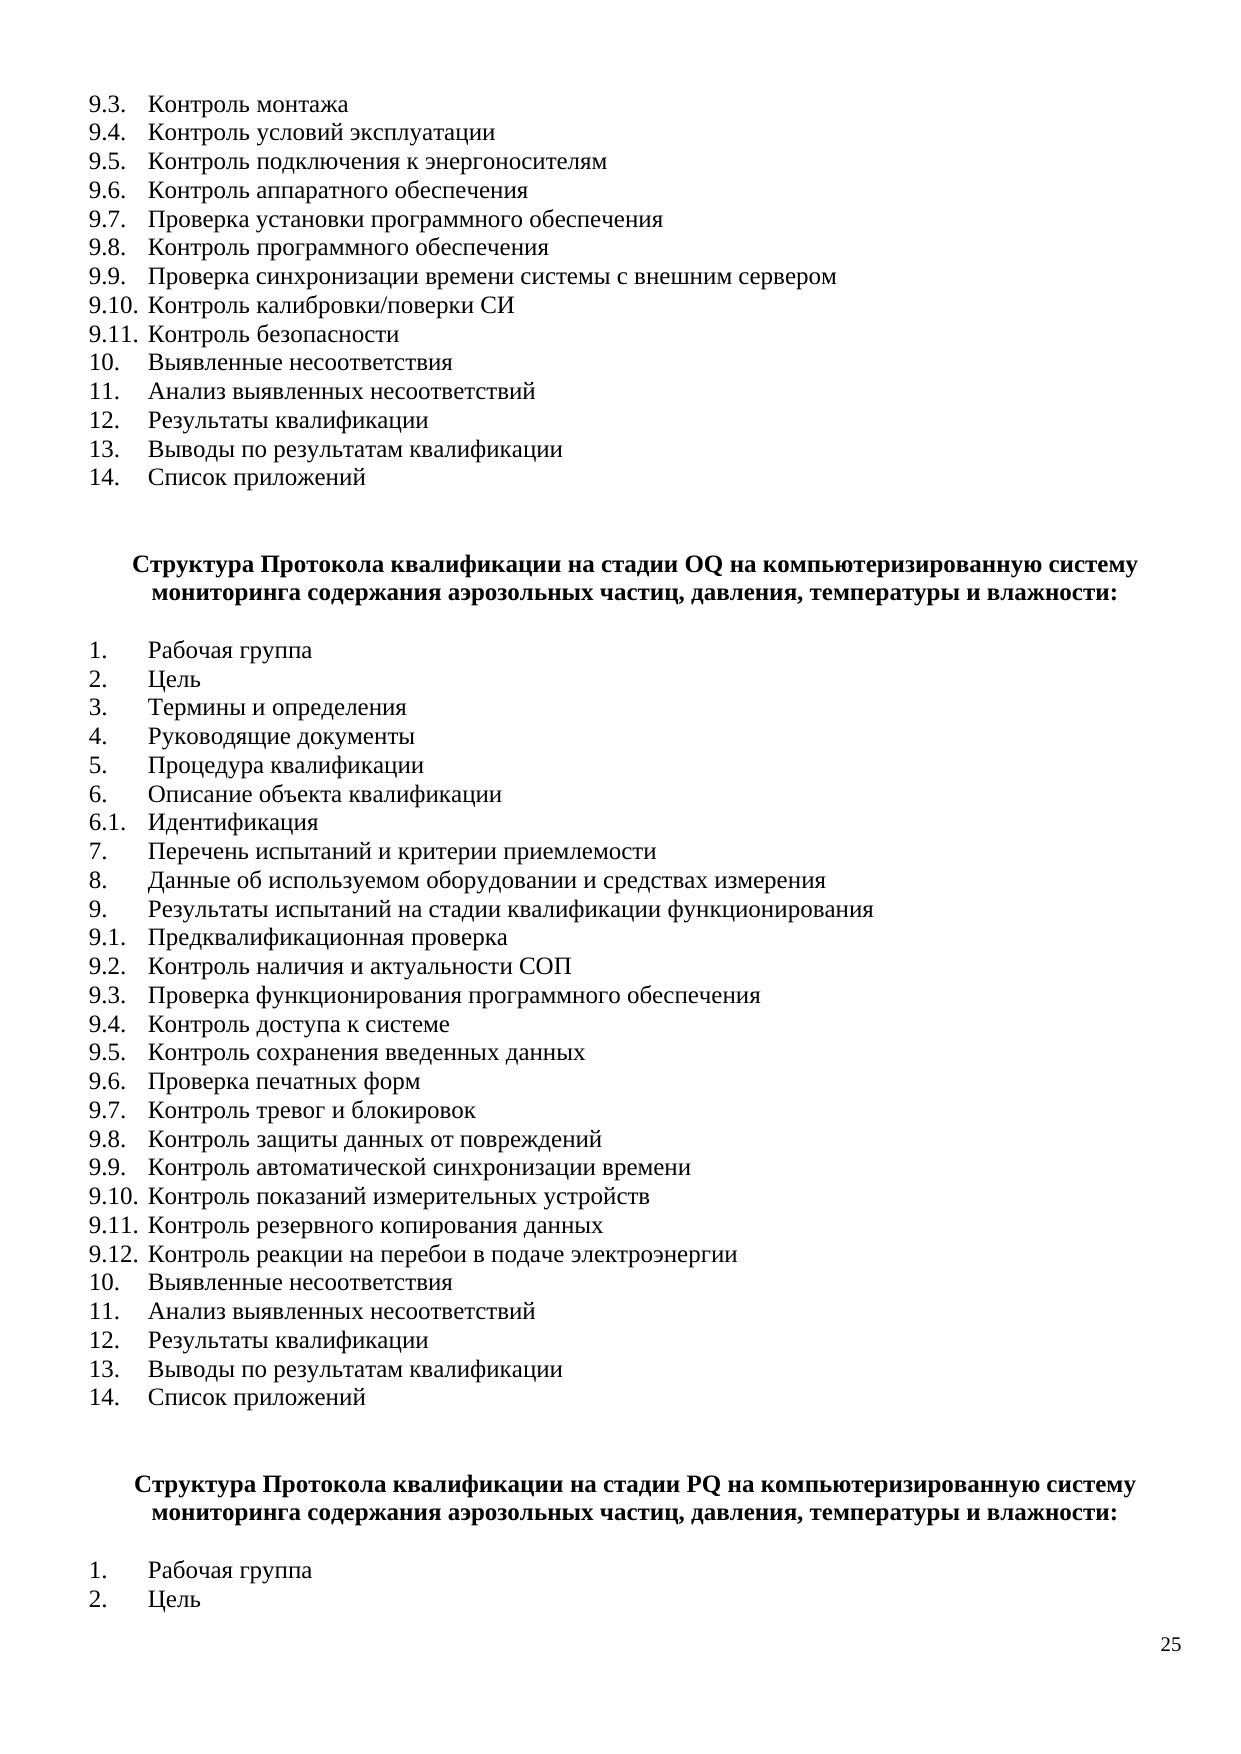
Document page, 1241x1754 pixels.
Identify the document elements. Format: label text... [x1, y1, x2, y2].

text 9.4. Контроль условий эксплуатации [89, 117, 1181, 146]
text 9.6. Контроль аппаратного обеспечения [89, 175, 1181, 204]
text 8. Данные об используемом оборудовании и средствах измерения [89, 865, 1181, 894]
text 9.11. Контроль резервного копирования данных [89, 1210, 1181, 1239]
text 10. Выявленные несоответствия [89, 347, 1181, 376]
text 1. Рабочая группа [89, 635, 1181, 664]
text 13. Выводы по результатам квалификации [89, 1354, 1181, 1382]
text 5. Процедура квалификации [89, 750, 1181, 779]
text 6.1. Идентификация [89, 807, 1181, 836]
text 2. Цель [89, 1584, 1181, 1612]
text 12. Результаты квалификации [89, 405, 1181, 434]
text 9.3. Контроль монтажа [89, 89, 1181, 117]
text 9.9. Контроль автоматической синхронизации времени [89, 1152, 1181, 1181]
text 1. Рабочая группа [89, 1555, 1181, 1584]
text 9.8. Контроль защиты данных от повреждений [89, 1124, 1181, 1152]
text 9.3. Проверка функционирования программного обеспечения [89, 980, 1181, 1009]
text 11. Анализ выявленных несоответствий [89, 376, 1181, 405]
text 9.7. Контроль тревог и блокировок [89, 1095, 1181, 1124]
text 9.8. Контроль программного обеспечения [89, 232, 1181, 261]
text 9.1. Предквалификационная проверка [89, 922, 1181, 951]
text 9.6. Проверка печатных форм [89, 1066, 1181, 1095]
text 9.4. Контроль доступа к системе [89, 1009, 1181, 1037]
text 9.2. Контроль наличия и актуальности СОП [89, 951, 1181, 980]
text 9.11. Контроль безопасности [89, 319, 1181, 347]
text 10. Выявленные несоответствия [89, 1267, 1181, 1296]
text 14. Список приложений [89, 1382, 1181, 1411]
text 7. Перечень испытаний и критерии приемлемости [89, 836, 1181, 865]
text Структура Протокола квалификации на стадии РQ на компьютеризированную систему мониторинга содержания аэрозольных частиц, давления, температуры и влажности: [89, 1469, 1181, 1526]
text 6. Описание объекта квалификации [89, 779, 1181, 807]
text 4. Руководящие документы [89, 721, 1181, 750]
text 9.5. Контроль подключения к энергоносителям [89, 146, 1181, 175]
text 13. Выводы по результатам квалификации [89, 434, 1181, 462]
text 9.12. Контроль реакции на перебои в подаче электроэнергии [89, 1239, 1181, 1267]
text 11. Анализ выявленных несоответствий [89, 1296, 1181, 1325]
text 14. Список приложений [89, 462, 1181, 491]
text 2. Цель [89, 664, 1181, 692]
text 9.9. Проверка синхронизации времени системы с внешним сервером [89, 261, 1181, 290]
text 3. Термины и определения [89, 692, 1181, 721]
text 9.7. Проверка установки программного обеспечения [89, 204, 1181, 232]
text 9.10. Контроль показаний измерительных устройств [89, 1181, 1181, 1210]
text 12. Результаты квалификации [89, 1325, 1181, 1354]
text 9. Результаты испытаний на стадии квалификации функционирования [89, 894, 1181, 922]
text 9.10. Контроль калибровки/поверки СИ [89, 290, 1181, 319]
text Структура Протокола квалификации на стадии ОQ на компьютеризированную систему мониторинга содержания аэрозольных частиц, давления, температуры и влажности: [89, 549, 1181, 606]
text 9.5. Контроль сохранения введенных данных [89, 1037, 1181, 1066]
